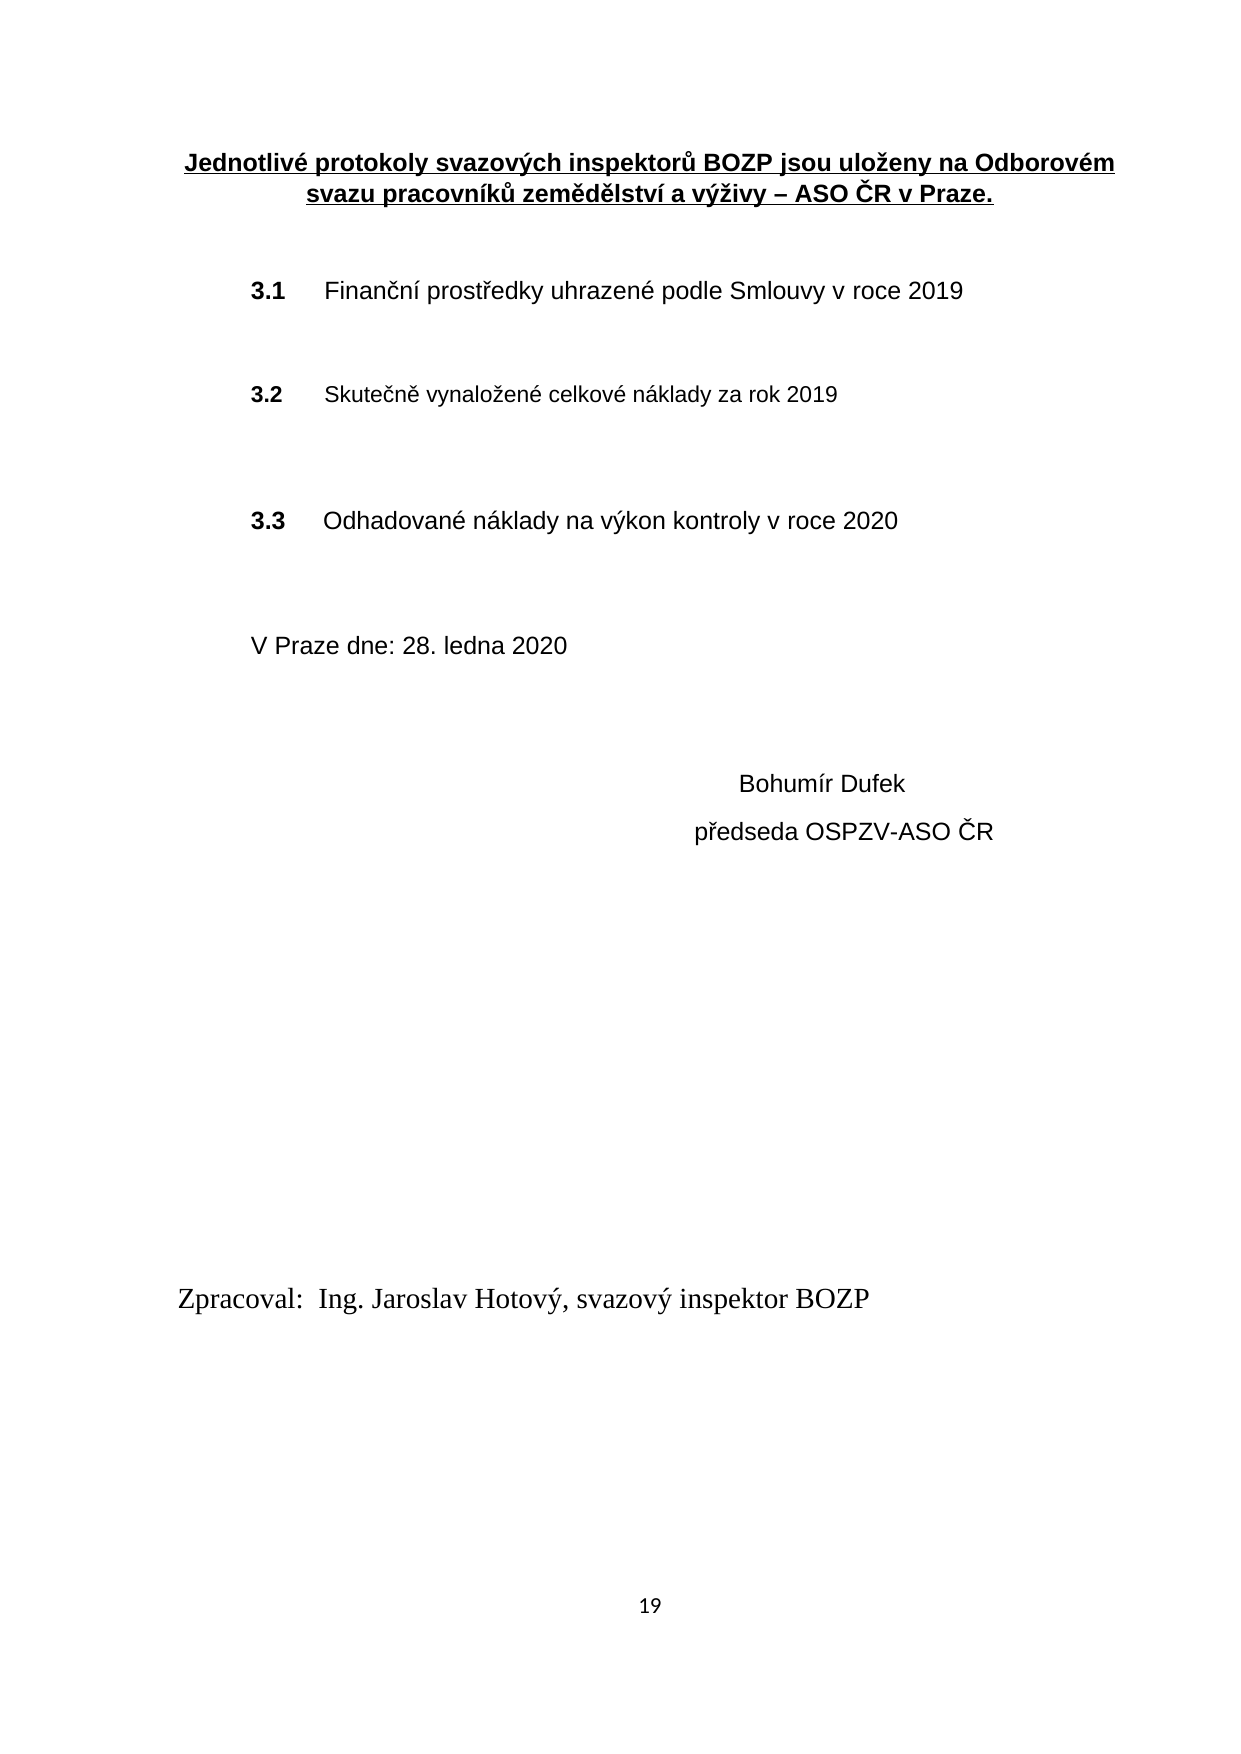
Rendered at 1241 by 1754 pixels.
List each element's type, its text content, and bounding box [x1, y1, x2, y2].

text Zpracoval: Ing. Jaroslav Hotový, svazový inspektor BOZP [177, 1281, 1048, 1314]
text předseda OSPZV-ASO ČR [251, 817, 1122, 845]
list Skutečně vynaložené celkové náklady za rok 2019 [251, 381, 1122, 408]
list Finanční prostředky uhrazené podle Smlouvy v roce 2019 [251, 276, 1122, 305]
text Jednotlivé protokoly svazových inspektorů BOZP jsou uloženy na Odborovém svazu pracovníků zemědělství a výživy – ASO ČR v Praze. [177, 148, 1122, 207]
text V Praze dne: 28. ledna 2020 [251, 631, 1122, 660]
list Odhadované náklady na výkon kontroly v roce 2020 [251, 506, 1122, 534]
text Bohumír Dufek [177, 769, 1122, 798]
